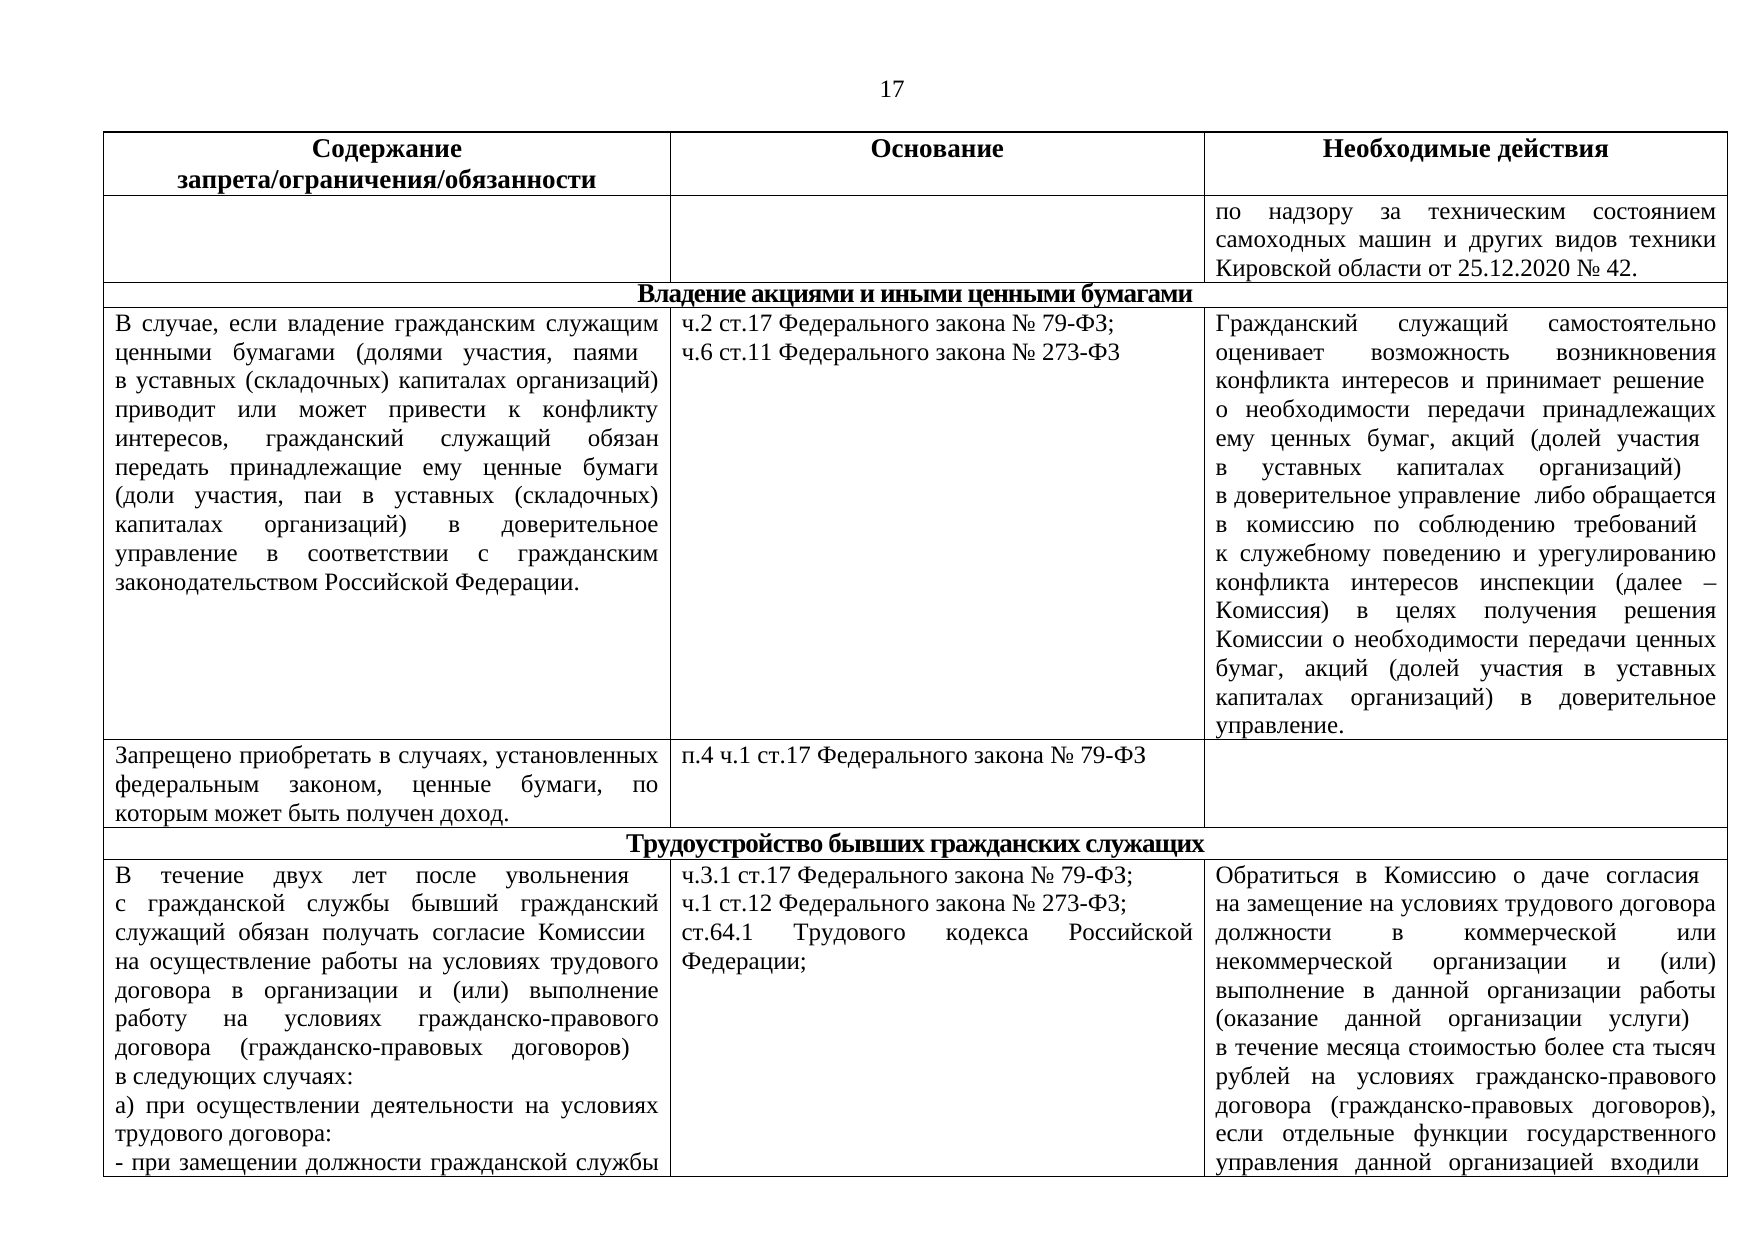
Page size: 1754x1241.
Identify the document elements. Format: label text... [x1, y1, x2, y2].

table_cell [104, 860, 670, 1176]
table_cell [104, 196, 670, 282]
table_cell Запрещено приобретать в случаях, установленных федеральным законом, ценные бумаги, по которым может быть получен доход. [104, 740, 670, 827]
table_cell В случае, если владение гражданским служащим ценными бумагами (долями участия, паями в уставных (складочных) капиталах организаций) приводит или может привести к конфликту интересов, гражданский служащий обязан передать принадлежащие ему ценные бумаги (доли участия, паи в уставных (складочных) капиталах организаций) в доверительное управление в соответствии с гражданским законодательством Российской Федерации. [104, 308, 670, 739]
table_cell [671, 860, 1204, 1176]
table_header Основание [671, 133, 1204, 195]
table_cell п.4 ч.1 ст.17 Федерального закона № 79-ФЗ [671, 740, 1204, 827]
table_header Содержание запрета/ограничения/обязанности [104, 133, 670, 195]
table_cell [671, 196, 1204, 282]
table_cell ч.2 ст.17 Федерального закона № 79-ФЗ; ч.6 ст.11 Федерального закона № 273-Ф3 [671, 308, 1204, 739]
table_cell Владение акциями и иными ценными бумагами [104, 283, 1727, 307]
table_cell Гражданский служащий самостоятельно оценивает возможность возникновения конфликта интересов и принимает решение о необходимости передачи принадлежащих ему ценных бумаг, акций (долей участия в уставных капиталах организаций) в доверительное управление либо обращается в комиссию по соблюдению требований к служебному поведению и урегулированию конфликта интересов инспекции (далее – Комиссия) в целях получения решения Комиссии о необходимости передачи ценных бумаг, акций (долей участия в уставных капиталах организаций) в доверительное управление. [1205, 308, 1727, 739]
table_cell Трудоустройство бывших гражданских служащих [104, 828, 1727, 859]
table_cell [1205, 860, 1727, 1176]
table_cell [1205, 196, 1727, 282]
table_header Необходимые действия [1205, 133, 1727, 195]
table_cell [1205, 740, 1727, 827]
